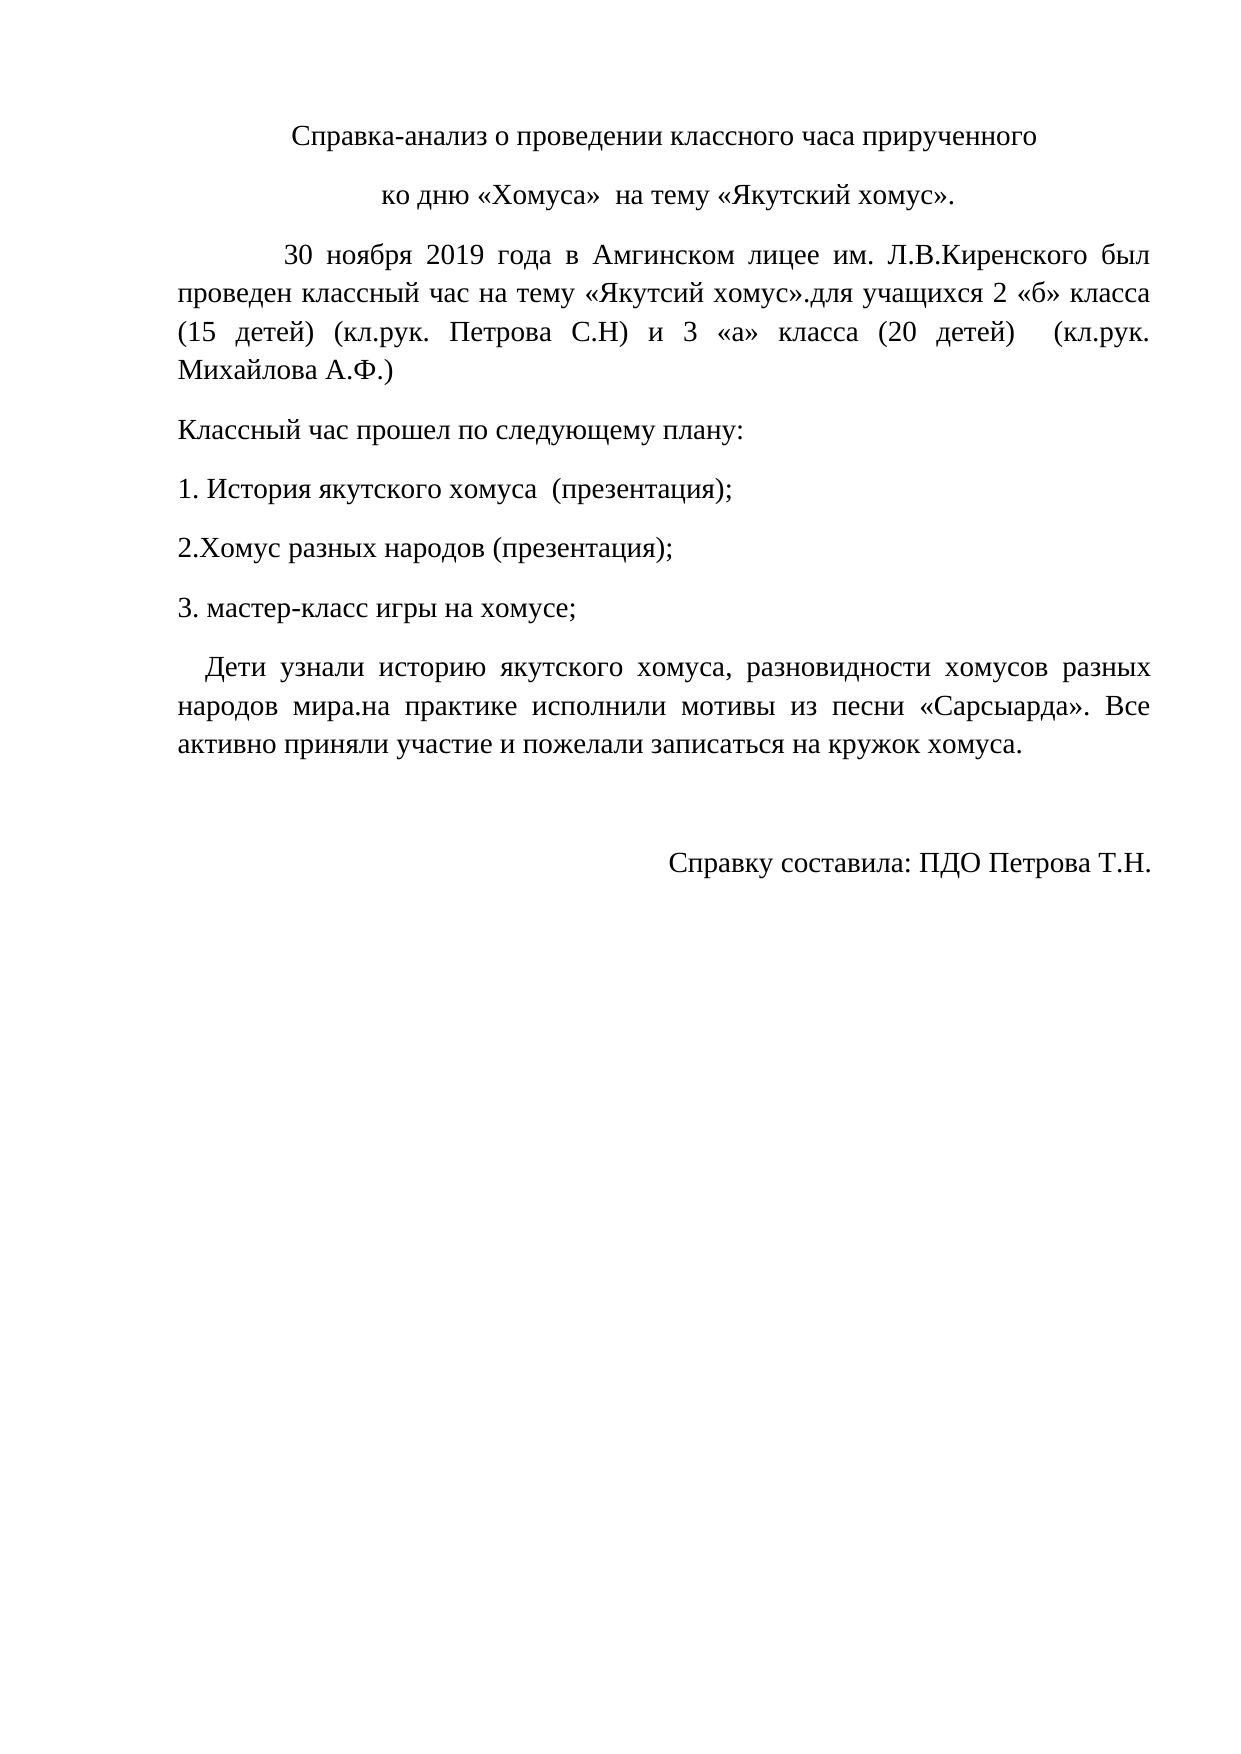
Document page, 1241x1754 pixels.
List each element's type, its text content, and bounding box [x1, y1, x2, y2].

text 30 ноября 2019 года в Амгинском лицее им. Л.В.Киренского был проведен классный час на тему «Якутсий хомус».для учащихся 2 «б» класса (15 детей) (кл.рук. Петрова С.Н) и 3 «а» класса (20 детей) (кл.рук. Михайлова А.Ф.) [177, 237, 1152, 386]
text 2.Хомус разных народов (презентация); [177, 531, 1152, 564]
text Дети узнали историю якутского хомуса, разновидности хомусов разных народов мира.на практике исполнили мотивы из песни «Сарсыарда». Все активно приняли участие и пожелали записаться на кружок хомуса. [177, 649, 1152, 760]
text Классный час прошел по следующему плану: [177, 412, 1152, 445]
text Справку составила: ПДО Петрова Т.Н. [177, 845, 1152, 879]
text ко дню «Хомуса» на тему «Якутский хомус». [177, 177, 1152, 211]
text 1. История якутского хомуса (презентация); [177, 471, 1152, 505]
text 3. мастер-класс игры на хомусе; [177, 590, 1152, 623]
text Справка-анализ о проведении классного часа прирученного [177, 118, 1152, 152]
